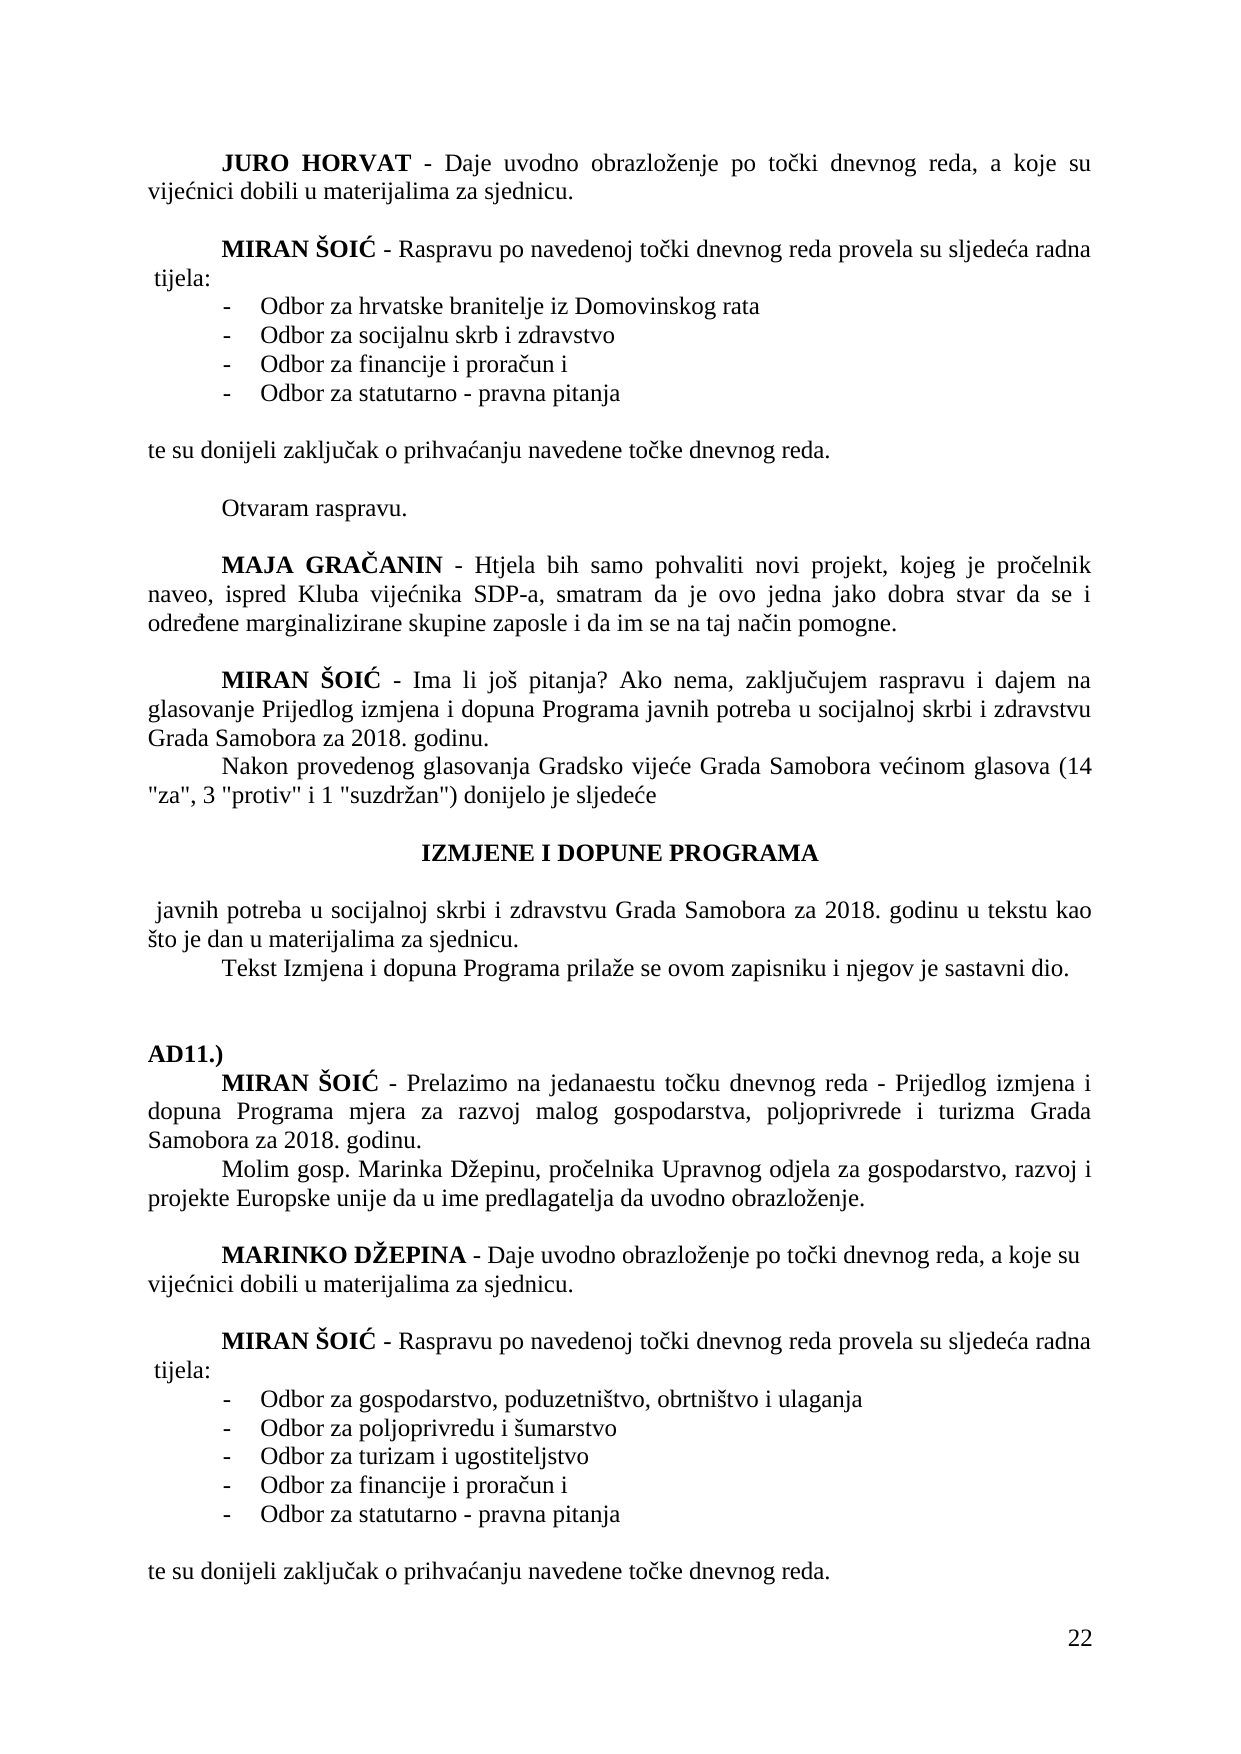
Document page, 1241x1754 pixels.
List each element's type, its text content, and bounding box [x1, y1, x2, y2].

text AD11.) [148, 1039, 1093, 1068]
list Odbor za statutarno - pravna pitanja [223, 1499, 1093, 1528]
list Odbor za financije i proračun i [223, 1470, 1093, 1499]
list JURO HORVAT - Daje uvodno obrazloženje po točki dnevnog reda, a koje su vijećnici dobili u materijalima za sjednicu. [148, 148, 1093, 205]
list Odbor za financije i proračun i [223, 349, 1093, 378]
list Odbor za gospodarstvo, poduzetništvo, obrtništvo i ulaganja [223, 1384, 1093, 1413]
text te su donijeli zaključak o prihvaćanju navedene točke dnevnog reda. [148, 435, 1093, 464]
text Nakon provedenog glasovanja Gradsko vijeće Grada Samobora većinom glasova (14 "za", 3 "protiv" i 1 "suzdržan") donijelo je sljedeće [148, 751, 1093, 809]
text te su donijeli zaključak o prihvaćanju navedene točke dnevnog reda. [148, 1556, 1093, 1585]
list Odbor za poljoprivredu i šumarstvo [223, 1413, 1093, 1441]
list Odbor za statutarno - pravna pitanja [223, 378, 1093, 406]
list MIRAN ŠOIĆ - Ima li još pitanja? Ako nema, zaključujem raspravu i dajem na glasovanje Prijedlog izmjena i dopuna Programa javnih potreba u socijalnoj skrbi i zdravstvu Grada Samobora za 2018. godinu. [148, 665, 1093, 751]
list Odbor za socijalnu skrb i zdravstvo [223, 320, 1093, 349]
text MIRAN ŠOIĆ - Raspravu po navedenoj točki dnevnog reda provela su sljedeća radna tijela: [154, 1326, 1093, 1384]
list Odbor za hrvatske branitelje iz Domovinskog rata [223, 291, 1093, 320]
text MARINKO DŽEPINA - Daje uvodno obrazloženje po točki dnevnog reda, a koje su vijećnici dobili u materijalima za sjednicu. [148, 1240, 1093, 1298]
text MIRAN ŠOIĆ - Raspravu po navedenoj točki dnevnog reda provela su sljedeća radna tijela: [154, 234, 1093, 291]
list Odbor za turizam i ugostiteljstvo [223, 1441, 1093, 1470]
list IZMJENE I DOPUNE PROGRAMA [148, 838, 1093, 866]
text MAJA GRAČANIN - Htjela bih samo pohvaliti novi projekt, kojeg je pročelnik naveo, ispred Kluba vijećnika SDP-a, smatram da je ovo jedna jako dobra stvar da se i određene marginalizirane skupine zaposle i da im se na taj način pomogne. [148, 550, 1093, 636]
list Tekst Izmjena i dopuna Programa prilaže se ovom zapisniku i njegov je sastavni dio. [148, 953, 1093, 981]
text Molim gosp. Marinka Džepinu, pročelnika Upravnog odjela za gospodarstvo, razvoj i projekte Europske unije da u ime predlagatelja da uvodno obrazloženje. [148, 1154, 1093, 1211]
list javnih potreba u socijalnoj skrbi i zdravstvu Grada Samobora za 2018. godinu u tekstu kao što je dan u materijalima za sjednicu. [148, 895, 1093, 953]
list MIRAN ŠOIĆ - Prelazimo na jedanaestu točku dnevnog reda - Prijedlog izmjena i dopuna Programa mjera za razvoj malog gospodarstva, poljoprivrede i turizma Grada Samobora za 2018. godinu. [148, 1068, 1093, 1154]
text Otvaram raspravu. [148, 493, 1093, 521]
